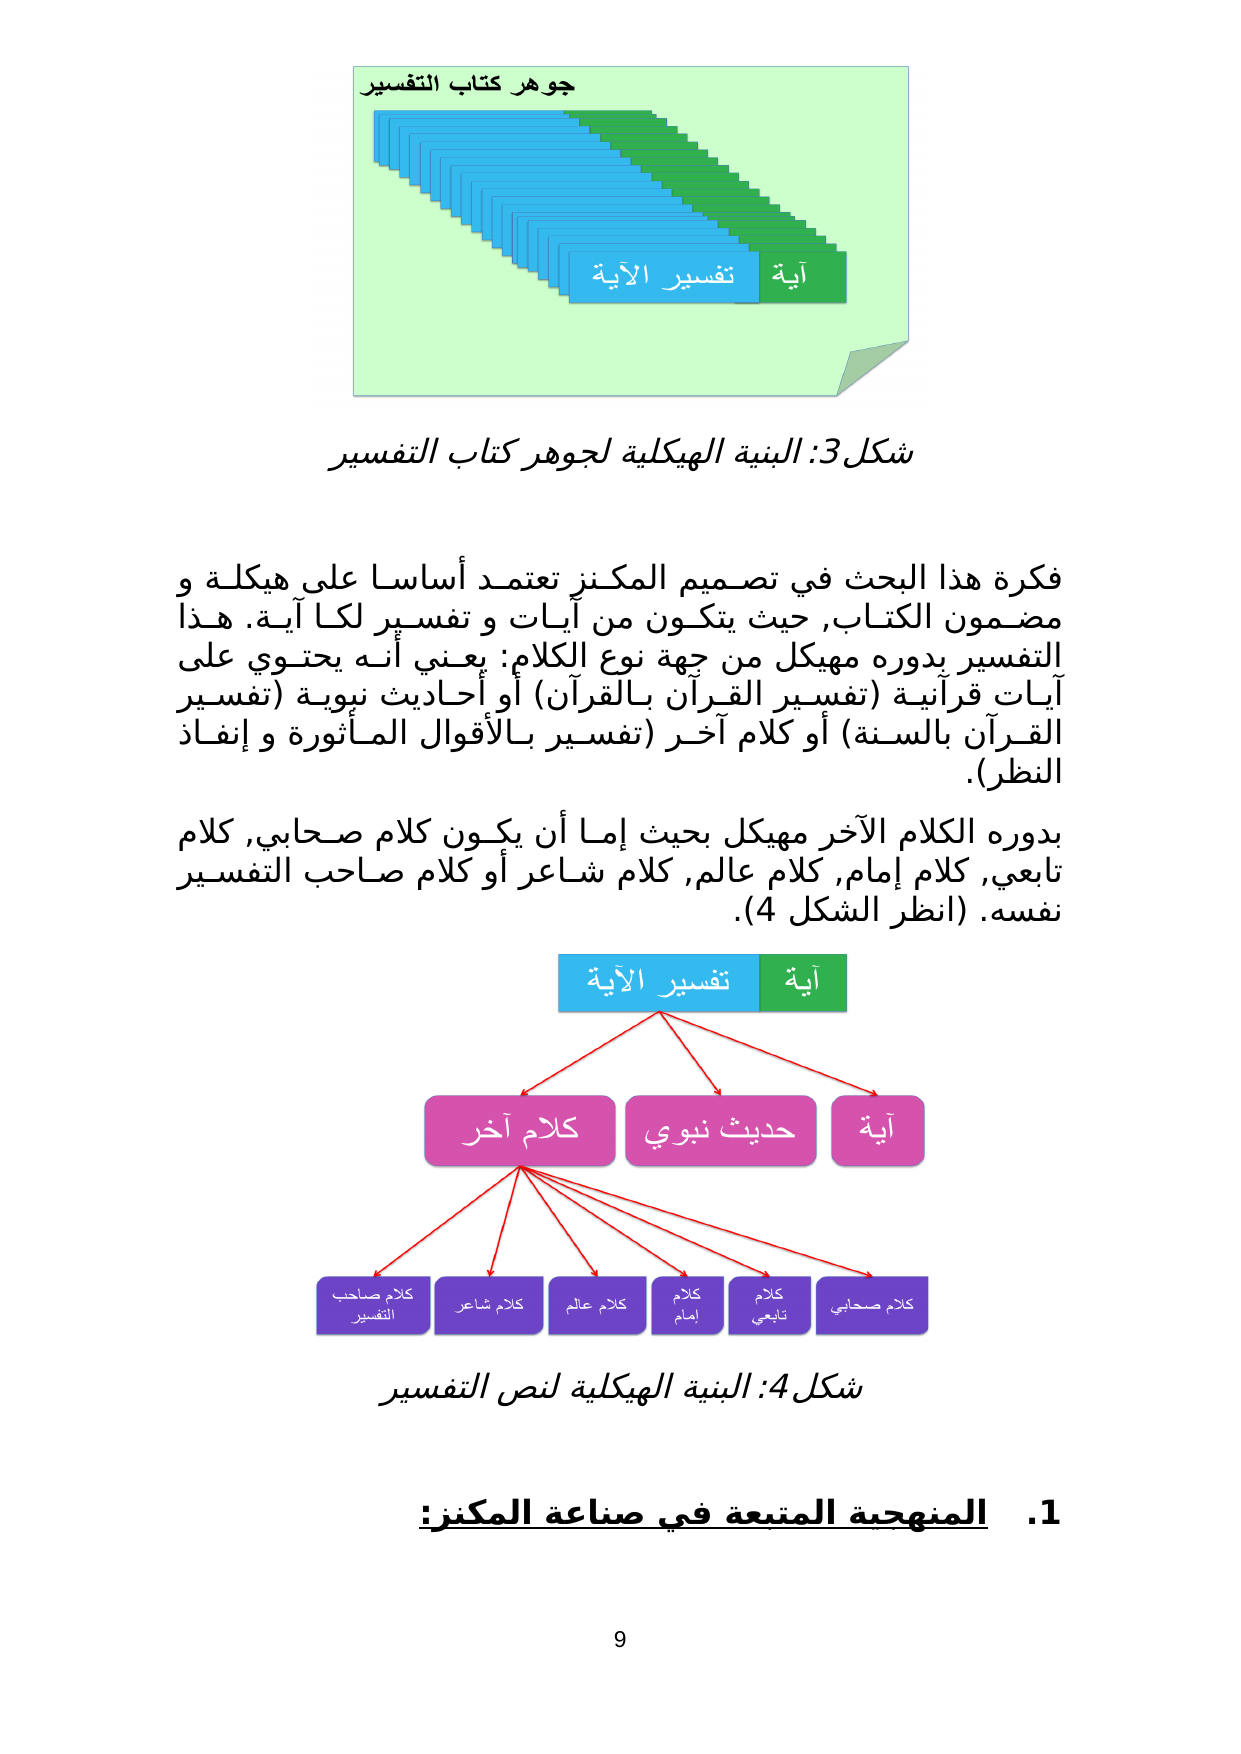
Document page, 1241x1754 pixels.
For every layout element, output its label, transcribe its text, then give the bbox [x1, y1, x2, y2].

list المنهجية المتبعة في صناعة المكنز: [177, 1494, 1026, 1533]
picture [311, 949, 929, 1347]
text بدوره الكلام الآخر مهيكل بحيث إما أن يكون كلام صحابي, كلام تابعي, كلام إمام, كلام عالم, كلام شاعر أو كلام صاحب التفسير نفسه. (انظر الشكل 4). [177, 812, 1063, 929]
text شكل3: البنية الهيكلية لجوهر كتاب التفسير [177, 432, 1063, 471]
text شكل4: البنية الهيكلية لنص التفسير [177, 1368, 1063, 1407]
picture [312, 59, 928, 412]
text فكرة هذا البحث في تصميم المكنز تعتمد أساسا على هيكلة و مضمون الكتاب, حيث يتكون من آيات و تفسير لكا آية. هذا التفسير بدوره مهيكل من جهة نوع الكلام: يعني أنه يحتوي على آيات قرآنية (تفسير القرآن بالقرآن) أو أحاديث نبوية (تفسير القرآن بالسنة) أو كلام آخر (تفسير بالأقوال المأثورة و إنفاذ النظر). [177, 558, 1063, 791]
